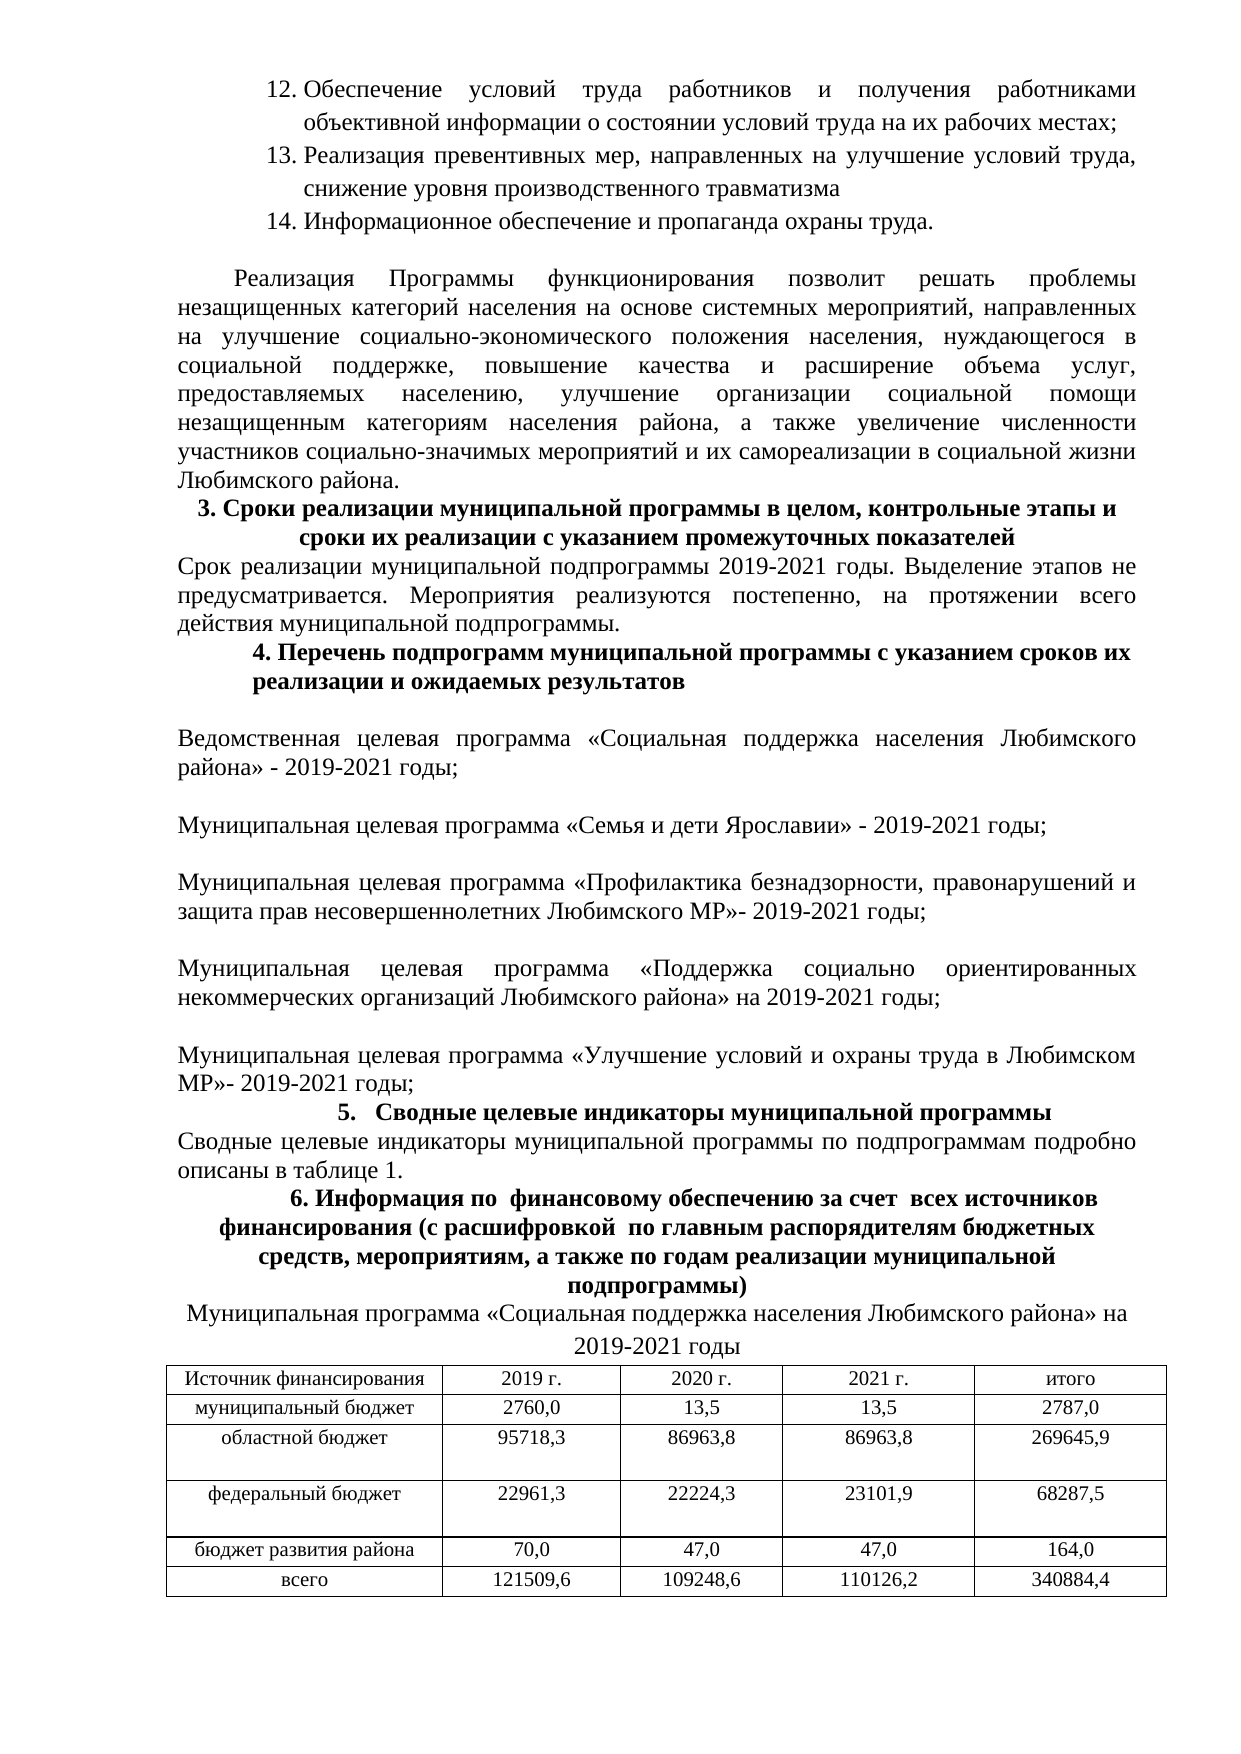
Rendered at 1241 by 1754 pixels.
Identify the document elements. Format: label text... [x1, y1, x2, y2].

table_cell 110126,2 [783, 1567, 974, 1596]
text Срок реализации муниципальной подпрограммы 2019-2021 годы. Выделение этапов не предусматривается. Мероприятия реализуются постепенно, на протяжении всего действия муниципальной подпрограммы. [177, 551, 1137, 637]
table_cell 164,0 [975, 1538, 1166, 1566]
table_cell 70,0 [443, 1538, 620, 1566]
table_cell 2760,0 [443, 1395, 620, 1424]
table_cell 22961,3 [443, 1481, 620, 1536]
table_cell 23101,9 [783, 1481, 974, 1536]
table_cell 109248,6 [621, 1567, 782, 1596]
list Муниципальная целевая программа «Поддержка социально ориентированных некоммерческих организаций Любимского района» на 2019-2021 годы; [177, 953, 1137, 1011]
list Информационное обеспечение и пропаганда охраны труда. [266, 206, 1137, 235]
table_cell 68287,5 [975, 1481, 1166, 1536]
list Муниципальная целевая программа «Семья и дети Ярославии» - 2019-2021 годы; [177, 810, 1137, 838]
table_cell 86963,8 [621, 1425, 782, 1480]
list 4. Перечень подпрограмм муниципальной программы с указанием сроков их реализации и ожидаемых результатов [252, 637, 1137, 695]
table_header 2020 г. [621, 1366, 782, 1394]
list Муниципальная целевая программа «Профилактика безнадзорности, правонарушений и защита прав несовершеннолетних Любимского МР»- 2019-2021 годы; [177, 867, 1137, 925]
table_cell 47,0 [621, 1538, 782, 1566]
table_cell 86963,8 [783, 1425, 974, 1480]
table_cell федеральный бюджет [167, 1481, 442, 1536]
list Сводные целевые индикаторы муниципальной программы [252, 1097, 1137, 1126]
table_cell 2787,0 [975, 1395, 1166, 1424]
table_cell бюджет развития района [167, 1538, 442, 1566]
text Реализация Программы функционирования позволит решать проблемы незащищенных категорий населения на основе системных мероприятий, направленных на улучшение социально-экономического положения населения, нуждающегося в социальной поддержке, повышение качества и расширение объема услуг, предоставляемых населению, улучшение организации социальной помощи незащищенным категориям населения района, а также увеличение численности участников социально-значимых мероприятий и их самореализации в социальной жизни Любимского района. [177, 263, 1137, 493]
table_cell 13,5 [783, 1395, 974, 1424]
table_header итого [975, 1366, 1166, 1394]
table_cell 47,0 [783, 1538, 974, 1566]
table_cell 121509,6 [443, 1567, 620, 1596]
list Сводные целевые индикаторы муниципальной программы по подпрограммам подробно описаны в таблице 1. [177, 1126, 1137, 1183]
table_cell всего [167, 1567, 442, 1596]
list Обеспечение условий труда работников и получения работниками объективной информации о состоянии условий труда на их рабочих местах; [266, 74, 1137, 136]
table_header 2019 г. [443, 1366, 620, 1394]
table_cell 13,5 [621, 1395, 782, 1424]
list Муниципальная целевая программа «Улучшение условий и охраны труда в Любимском МР»- 2019-2021 годы; [177, 1040, 1137, 1097]
table_cell 340884,4 [975, 1567, 1166, 1596]
table_header 2021 г. [783, 1366, 974, 1394]
table_cell муниципальный бюджет [167, 1395, 442, 1424]
list Реализация превентивных мер, направленных на улучшение условий труда, снижение уровня производственного травматизма [266, 140, 1137, 202]
list Ведомственная целевая программа «Социальная поддержка населения Любимского района» - 2019-2021 годы; [177, 723, 1137, 781]
text Муниципальная программа «Социальная поддержка населения Любимского района» на 2019-2021 годы [177, 1298, 1137, 1360]
table_cell 95718,3 [443, 1425, 620, 1480]
text 6. Информация по финансовому обеспечению за счет всех источников финансирования (с расшифровкой по главным распорядителям бюджетных средств, мероприятиям, а также по годам реализации муниципальной подпрограммы) [177, 1183, 1137, 1298]
table_cell 269645,9 [975, 1425, 1166, 1480]
table_header Источник финансирования [167, 1366, 442, 1394]
table_cell 22224,3 [621, 1481, 782, 1536]
table_cell областной бюджет [167, 1425, 442, 1480]
text 3. Сроки реализации муниципальной программы в целом, контрольные этапы и сроки их реализации с указанием промежуточных показателей [177, 493, 1137, 551]
